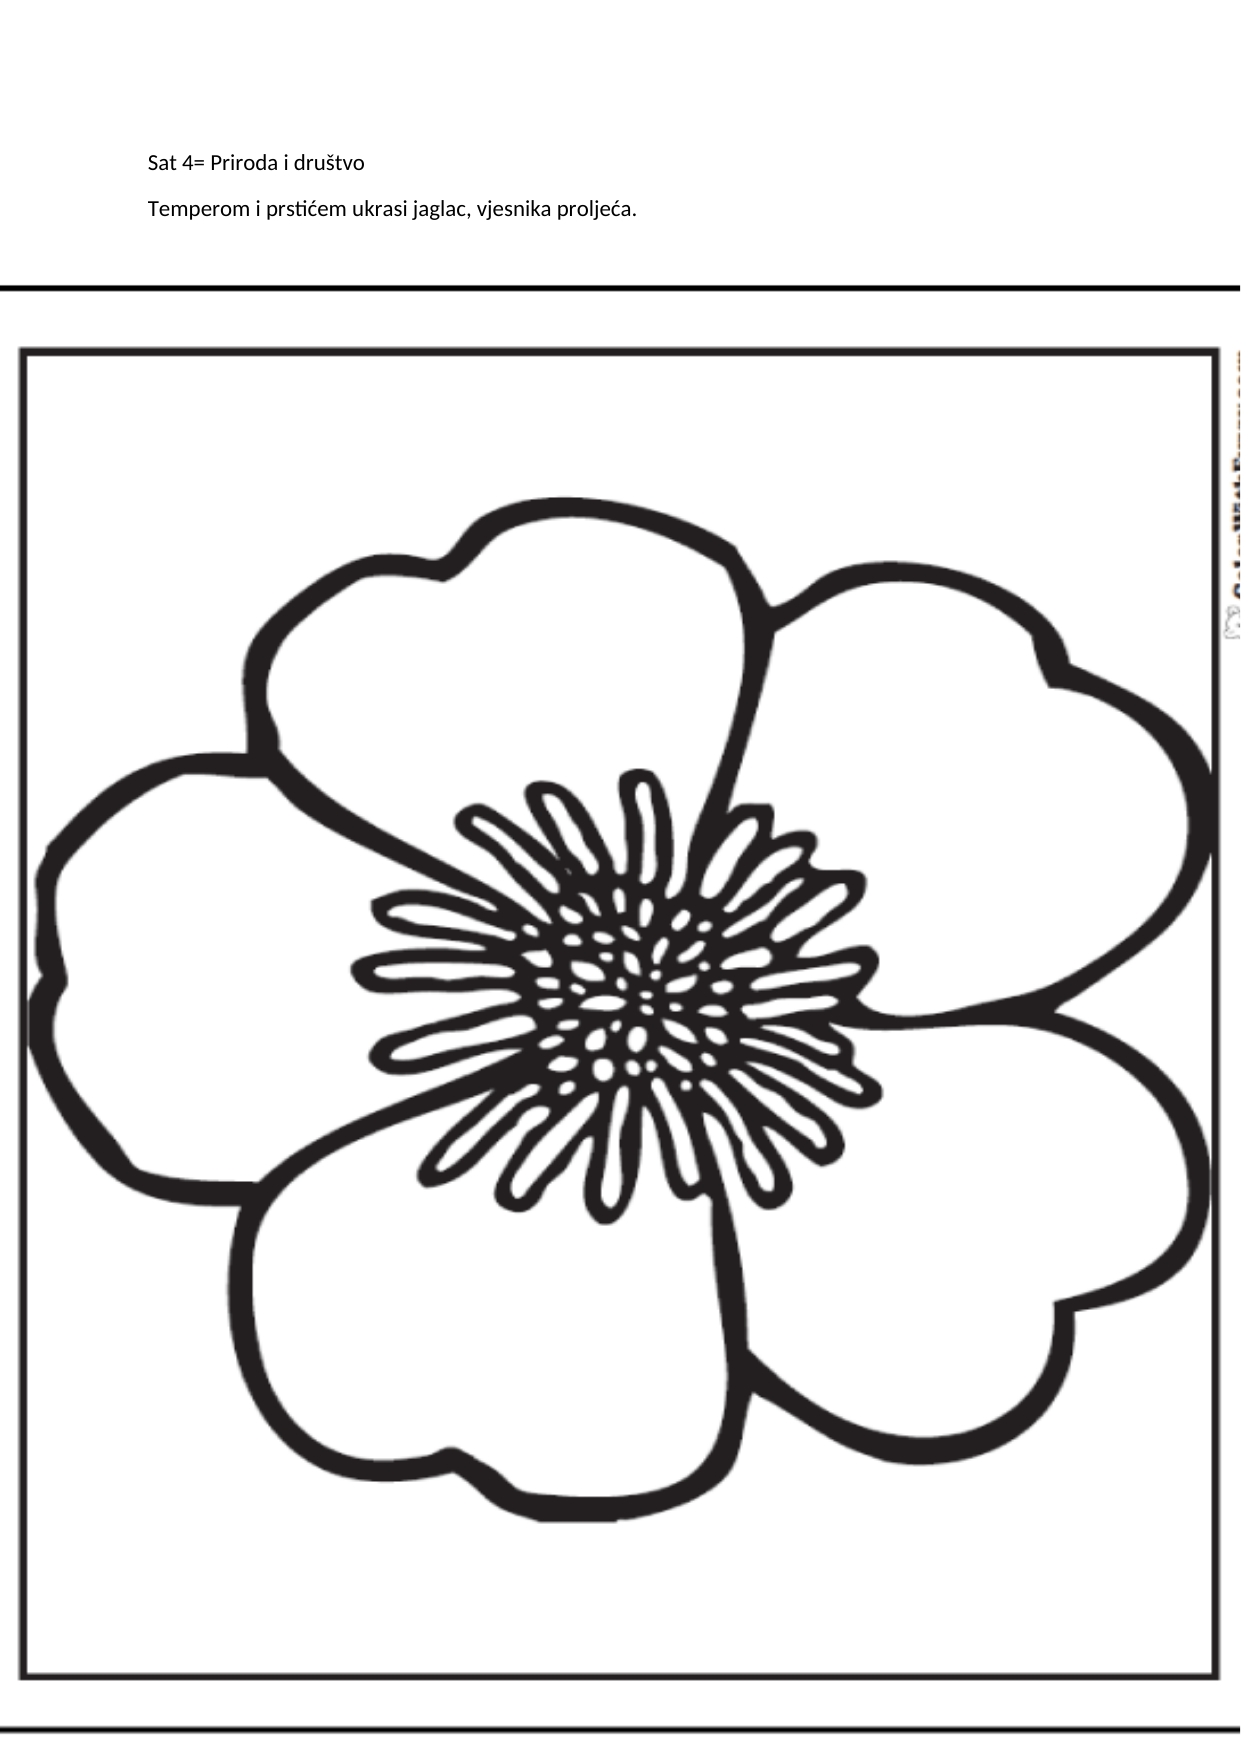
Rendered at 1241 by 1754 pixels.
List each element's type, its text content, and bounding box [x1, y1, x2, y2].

picture [0, 282, 1241, 1738]
text Temperom i prstićem ukrasi jaglac, vjesnika proljeća. [148, 194, 1093, 222]
text Sat 4= Priroda i društvo [148, 148, 1093, 176]
